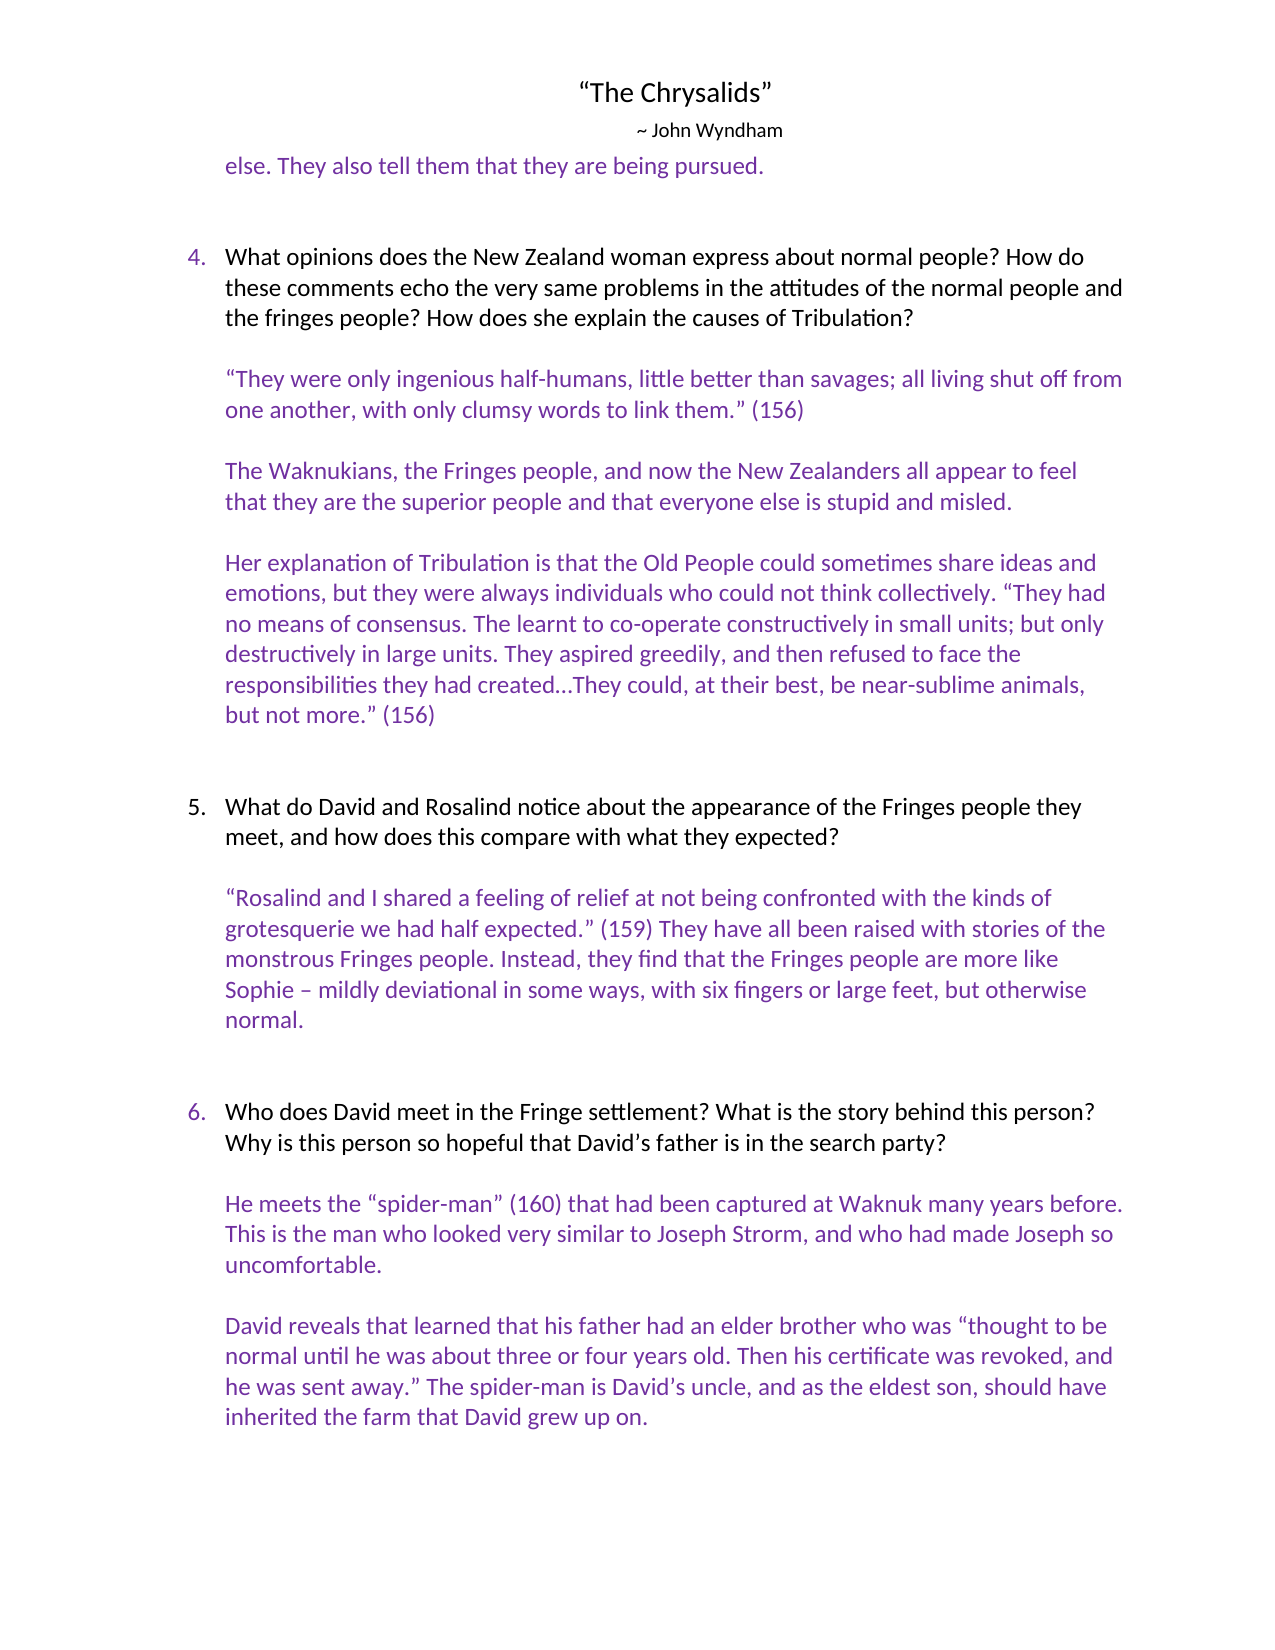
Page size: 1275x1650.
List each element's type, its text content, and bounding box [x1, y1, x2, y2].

text David reveals that learned that his father had an elder brother who was “thought to be normal until he was about three or four years old. Then his certificate was revoked, and he was sent away.” The spider-man is David’s uncle, and as the eldest son, should have inherited the farm that David grew up on. [225, 1310, 1125, 1432]
list What do David and Rosalind notice about the appearance of the Fringes people they meet, and how does this compare with what they expected? “Rosalind and I shared a feeling of relief at not being confronted with the kinds of grotesquerie we had half expected.” (159) They have all been raised with stories of the monstrous Fringes people. Instead, they find that the Fringes people are more like Sophie – mildly deviational in some ways, with six fingers or large feet, but otherwise normal. [187, 791, 1125, 1096]
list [187, 150, 1125, 242]
list Who does David meet in the Fringe settlement? What is the story behind this person? Why is this person so hopeful that David’s father is in the search party? He meets the “spider-man” (160) that had been captured at Waknuk many years before. This is the man who looked very similar to Joseph Strorm, and who had made Joseph so uncomfortable. [187, 1096, 1125, 1279]
list What opinions does the New Zealand woman express about normal people? How do these comments echo the very same problems in the attitudes of the normal people and the fringes people? How does she explain the causes of Tribulation? “They were only ingenious half-humans, little better than savages; all living shut off from one another, with only clumsy words to link them.” (156) [187, 242, 1125, 425]
text Her explanation of Tribulation is that the Old People could sometimes share ideas and emotions, but they were always individuals who could not think collectively. “They had no means of consensus. The learnt to co-operate constructively in small units; but only destructively in large units. They aspired greedily, and then refused to face the responsibilities they had created…They could, at their best, be near-sublime animals, but not more.” (156) [225, 547, 1125, 791]
text The Waknukians, the Fringes people, and now the New Zealanders all appear to feel that they are the superior people and that everyone else is stupid and misled. [225, 455, 1125, 516]
